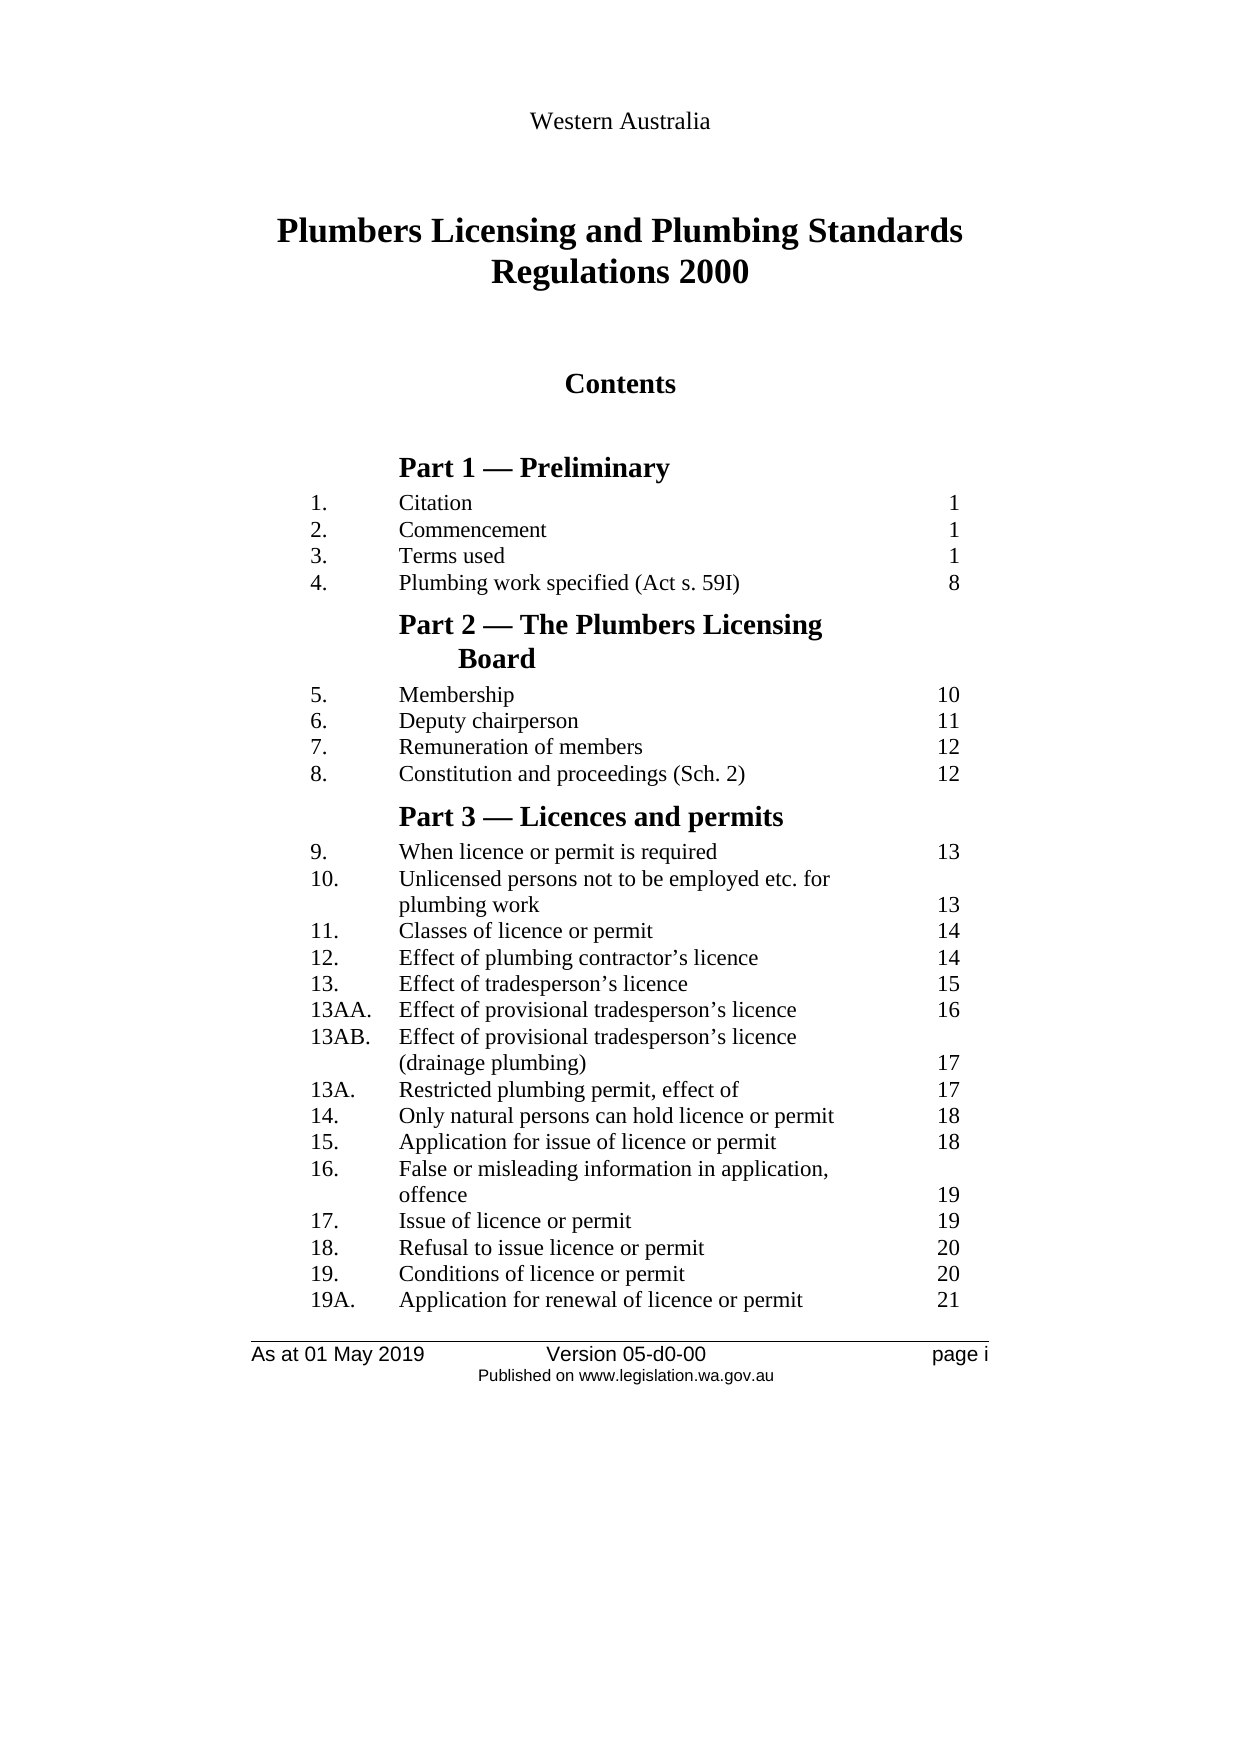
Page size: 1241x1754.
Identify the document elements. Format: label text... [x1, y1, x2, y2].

text 2. Commencement 1 [310, 516, 871, 542]
text 9. When licence or permit is required 13 [310, 838, 871, 865]
text 16. False or misleading information in application, offence 19 [310, 1155, 871, 1207]
text 1. Citation 1 [310, 489, 871, 516]
text 13AB. Effect of provisional tradesperson’s licence (drainage plumbing) 17 [310, 1023, 871, 1076]
text 10. Unlicensed persons not to be employed etc. for plumbing work 13 [310, 865, 871, 917]
text Part 3 — Licences and permits [399, 799, 871, 832]
text 19A. Application for renewal of licence or permit 21 [310, 1286, 871, 1313]
text Plumbers Licensing and Plumbing Standards Regulations 2000 [251, 209, 989, 291]
text 3. Terms used 1 [310, 542, 871, 568]
text 11. Classes of licence or permit 14 [310, 917, 871, 944]
text 13. Effect of tradesperson’s licence 15 [310, 970, 871, 997]
text Part 1 — Preliminary [399, 450, 871, 483]
text 18. Refusal to issue licence or permit 20 [310, 1234, 871, 1260]
text Part 2 — The Plumbers Licensing Board [399, 607, 871, 674]
text 6. Deputy chairperson 11 [310, 707, 871, 733]
text Western Australia [251, 106, 989, 134]
text 14. Only natural persons can hold licence or permit 18 [310, 1102, 871, 1128]
text 17. Issue of licence or permit 19 [310, 1207, 871, 1234]
text 13A. Restricted plumbing permit, effect of 17 [310, 1076, 871, 1102]
text 19. Conditions of licence or permit 20 [310, 1260, 871, 1286]
text 13AA. Effect of provisional tradesperson’s licence 16 [310, 997, 871, 1023]
text 4. Plumbing work specified (Act s. 59I) 8 [310, 568, 871, 595]
text 7. Remuneration of members 12 [310, 733, 871, 760]
text 15. Application for issue of licence or permit 18 [310, 1128, 871, 1155]
text 8. Constitution and proceedings (Sch. 2) 12 [310, 760, 871, 786]
text Contents [491, 366, 749, 400]
text 5. Membership 10 [310, 681, 871, 707]
text 12. Effect of plumbing contractor’s licence 14 [310, 944, 871, 970]
